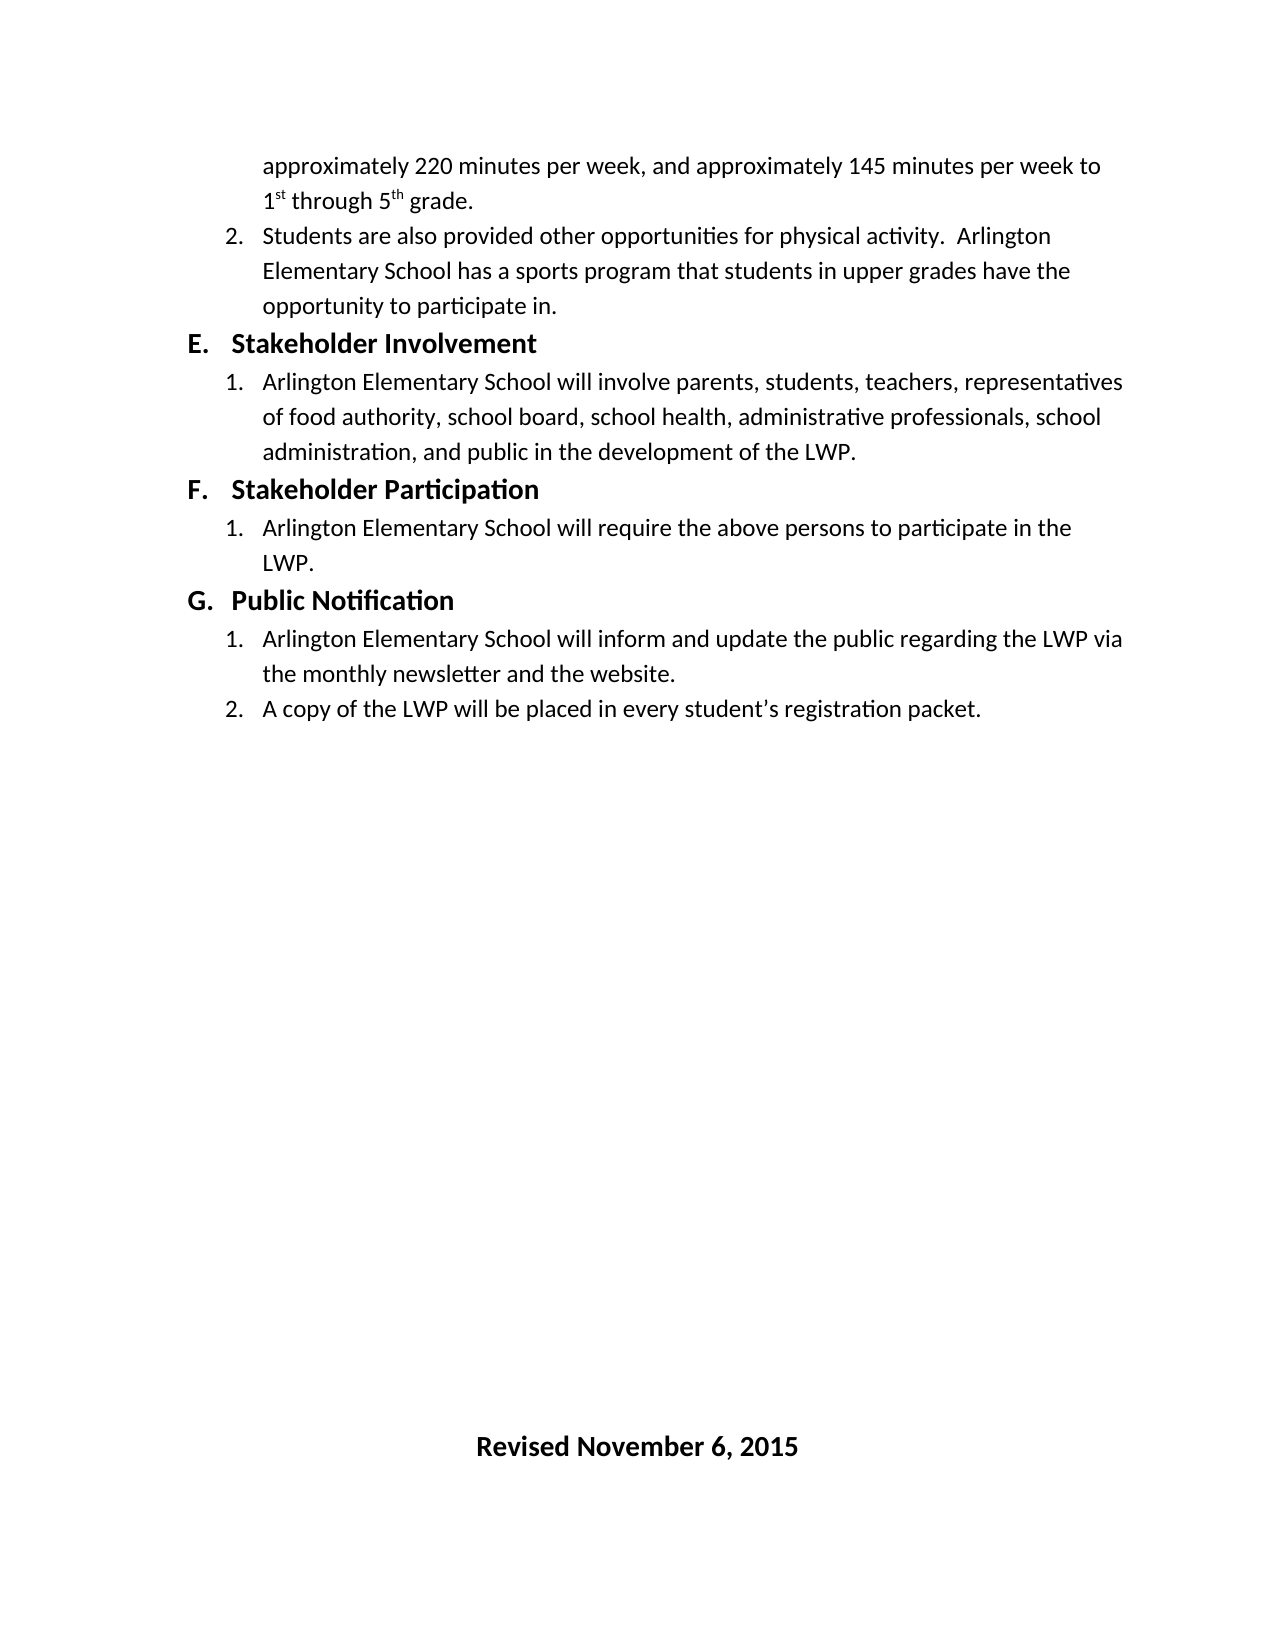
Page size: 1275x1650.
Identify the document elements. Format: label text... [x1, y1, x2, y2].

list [225, 150, 1125, 216]
list Stakeholder Involvement [187, 325, 1125, 361]
list Public Notification [187, 582, 1125, 617]
list Students are also provided other opportunities for physical activity. Arlington Elementary School has a sports program that students in upper grades have the opportunity to participate in. [225, 220, 1125, 321]
list Arlington Elementary School will involve parents, students, teachers, representatives of food authority, school board, school health, administrative professionals, school administration, and public in the development of the LWP. [225, 366, 1125, 466]
text Revised November 6, 2015 [150, 1428, 1125, 1464]
list Arlington Elementary School will require the above persons to participate in the LWP. [225, 512, 1125, 577]
list Arlington Elementary School will inform and update the public regarding the LWP via the monthly newsletter and the website. [225, 623, 1125, 688]
list Stakeholder Participation [187, 471, 1125, 507]
list A copy of the LWP will be placed in every student’s registration packet. [225, 693, 1125, 723]
